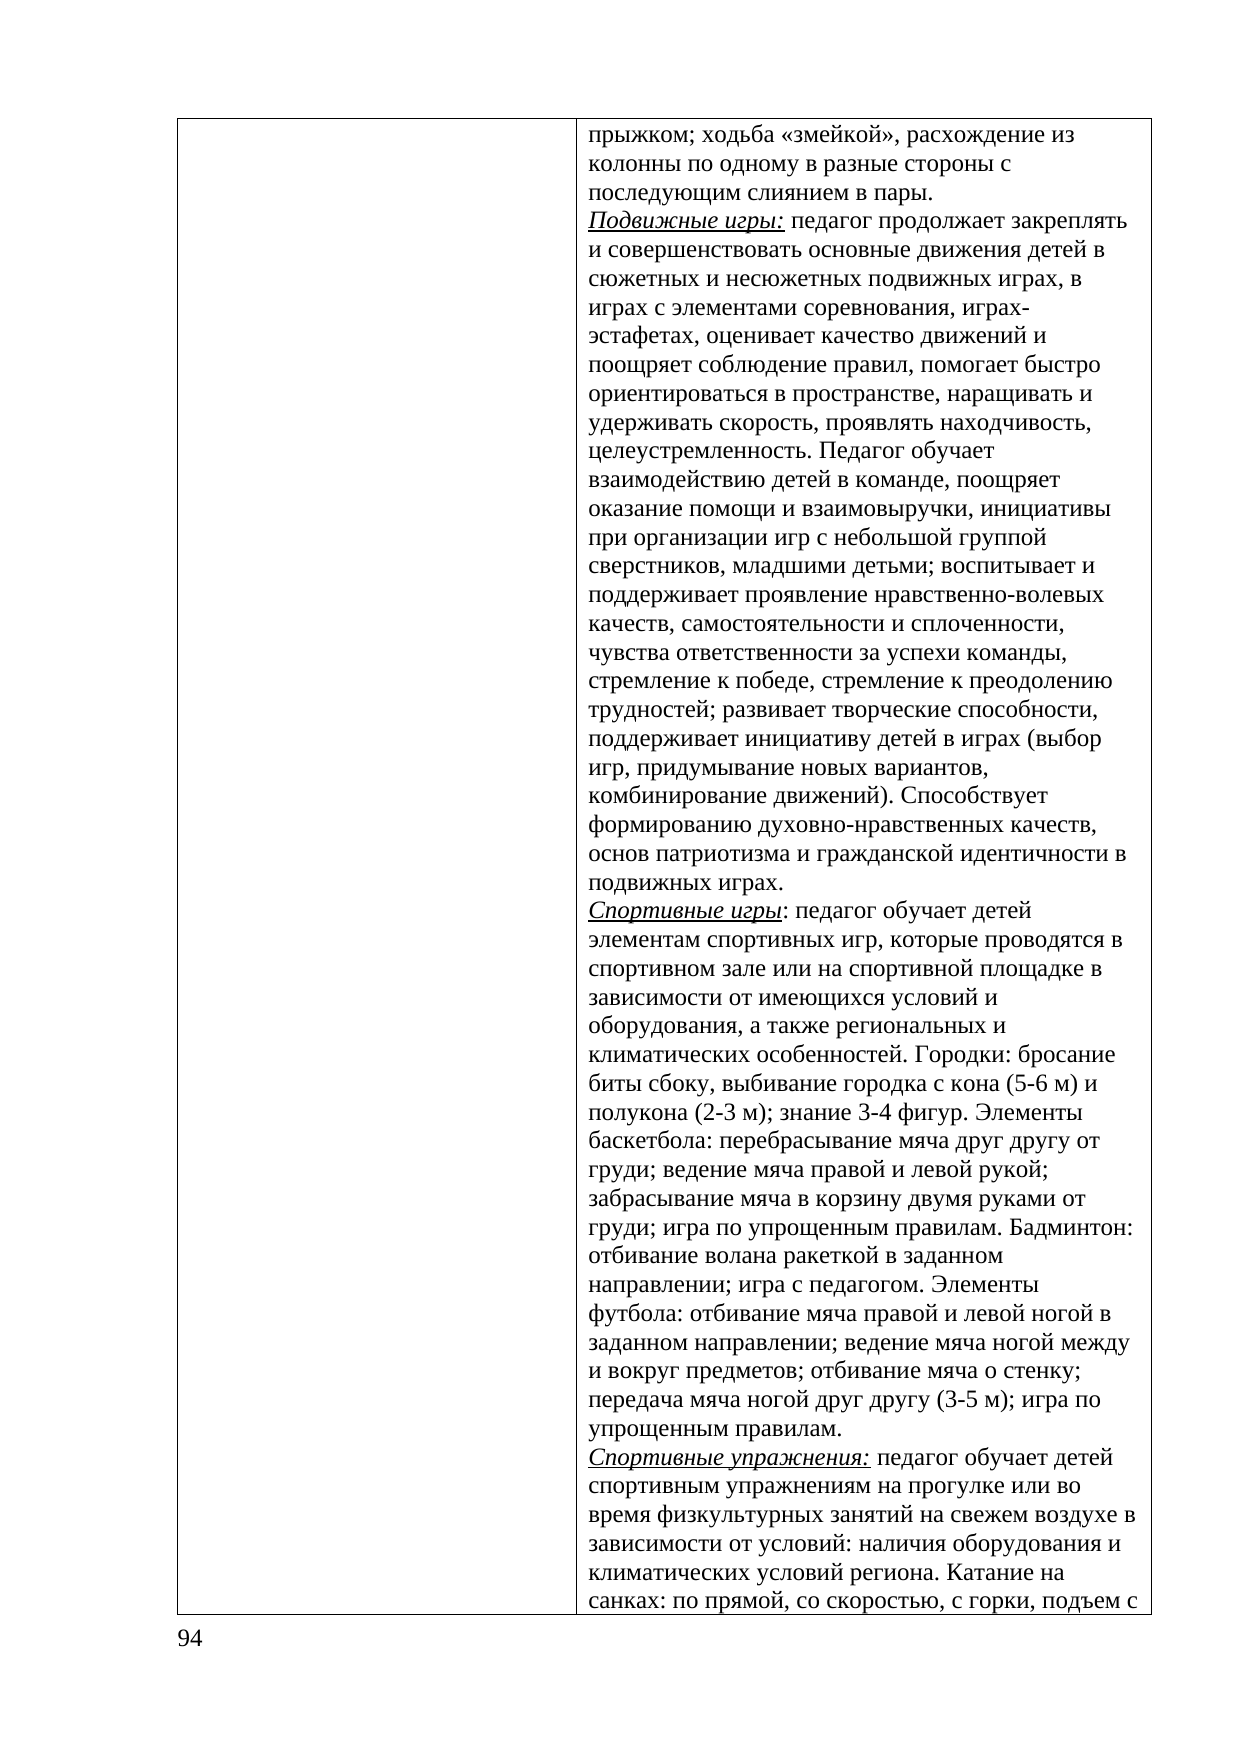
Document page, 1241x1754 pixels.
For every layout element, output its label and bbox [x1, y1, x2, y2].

table_cell [577, 119, 1151, 1614]
table_cell [178, 119, 576, 1614]
